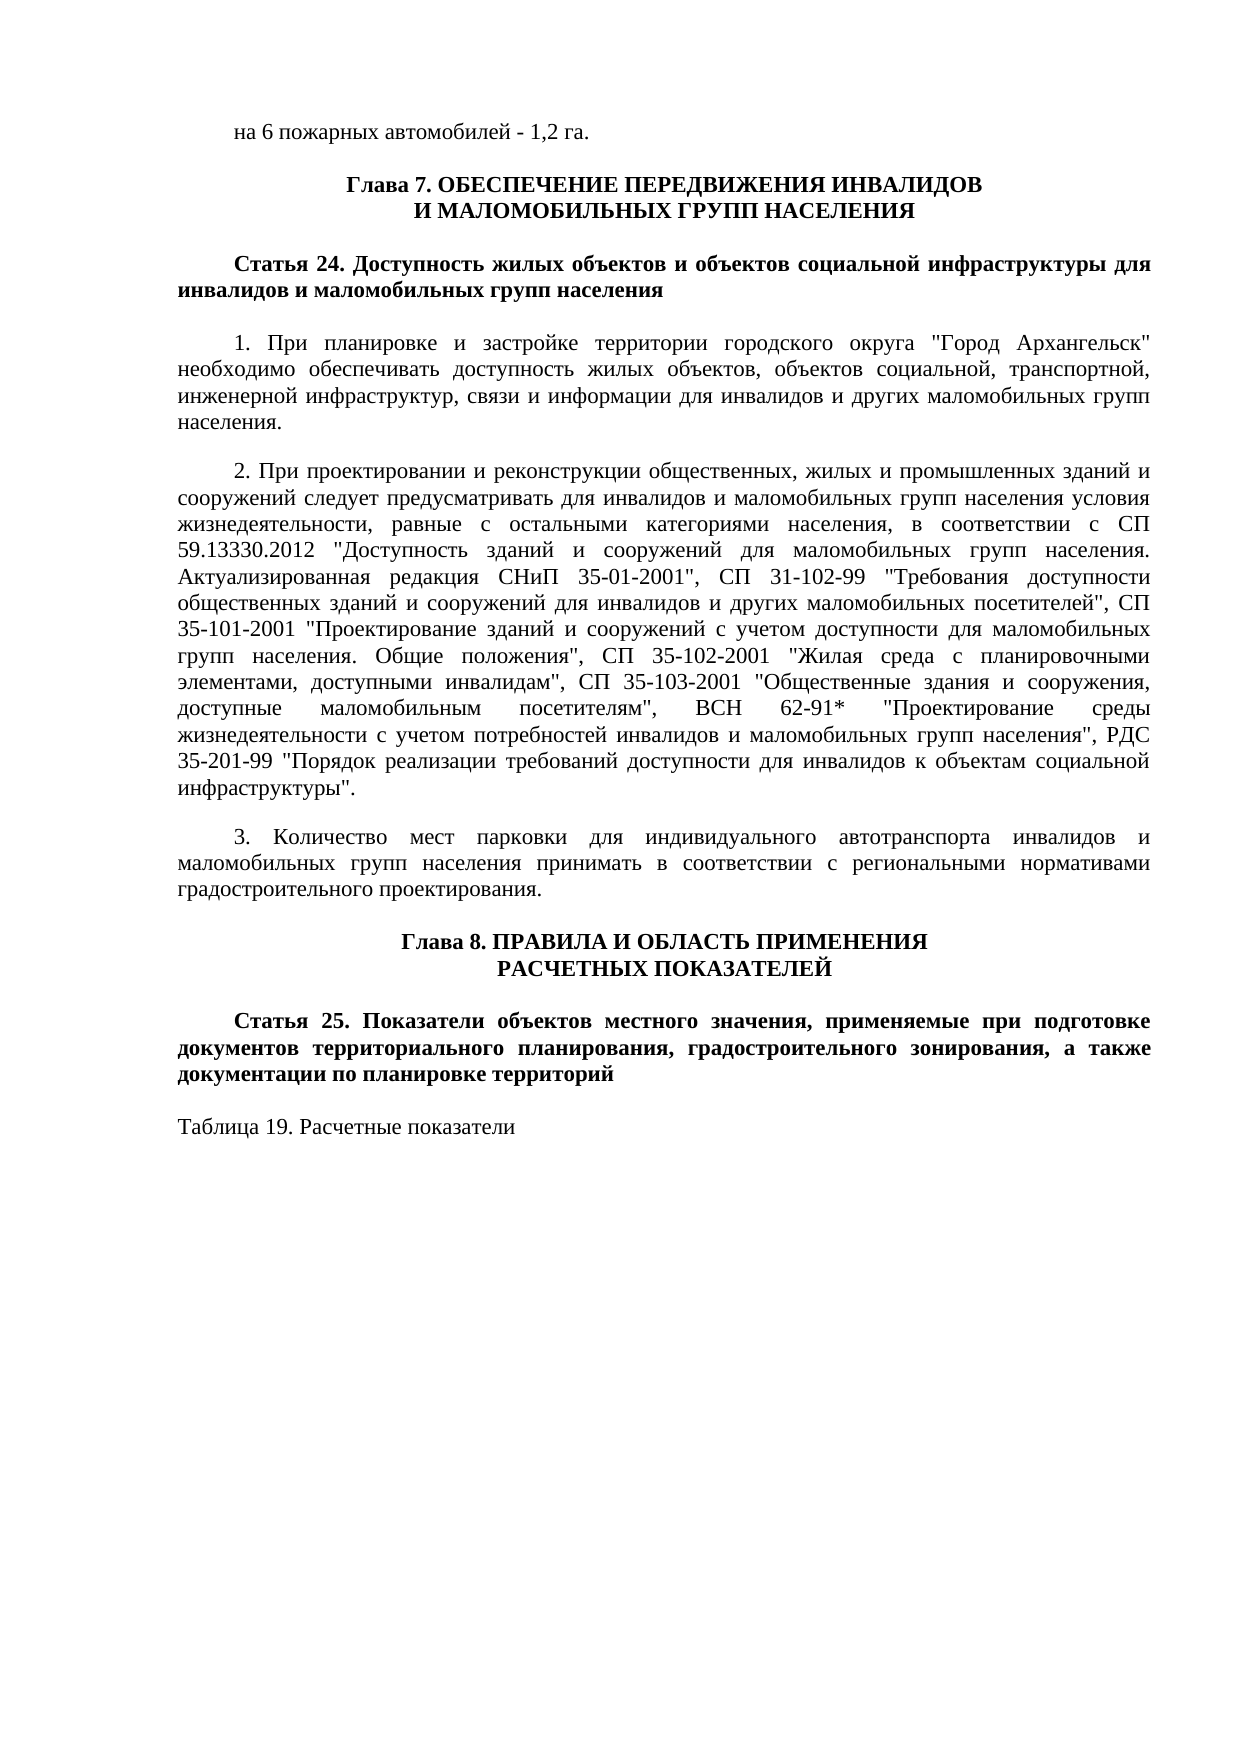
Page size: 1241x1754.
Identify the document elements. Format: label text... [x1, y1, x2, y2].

title Глава 7. ОБЕСПЕЧЕНИЕ ПЕРЕДВИЖЕНИЯ ИНВАЛИДОВ [177, 171, 1152, 197]
title Статья 24. Доступность жилых объектов и объектов социальной инфраструктуры для инвалидов и маломобильных групп населения [177, 250, 1152, 303]
title РАСЧЕТНЫХ ПОКАЗАТЕЛЕЙ [177, 954, 1152, 981]
title Глава 8. ПРАВИЛА И ОБЛАСТЬ ПРИМЕНЕНИЯ [177, 928, 1152, 954]
text 2. При проектировании и реконструкции общественных, жилых и промышленных зданий и сооружений следует предусматривать для инвалидов и маломобильных групп населения условия жизнедеятельности, равные с остальными категориями населения, в соответствии с СП 59.13330.2012 "Доступность зданий и сооружений для маломобильных групп населения. Актуализированная редакция СНиП 35-01-2001", СП 31-102-99 "Требования доступности общественных зданий и сооружений для инвалидов и других маломобильных посетителей", СП 35-101-2001 "Проектирование зданий и сооружений с учетом доступности для маломобильных групп населения. Общие положения", СП 35-102-2001 "Жилая среда с планировочными элементами, доступными инвалидам", СП 35-103-2001 "Общественные здания и сооружения, доступные маломобильным посетителям", ВСН 62-91* "Проектирование среды жизнедеятельности с учетом потребностей инвалидов и маломобильных групп населения", РДС 35-201-99 "Порядок реализации требований доступности для инвалидов к объектам социальной инфраструктуры". [177, 457, 1152, 800]
text на 6 пожарных автомобилей - 1,2 га. [177, 118, 1152, 144]
title Статья 25. Показатели объектов местного значения, применяемые при подготовке документов территориального планирования, градостроительного зонирования, а также документации по планировке территорий [177, 1007, 1152, 1086]
text 1. При планировке и застройке территории городского округа "Город Архангельск" необходимо обеспечивать доступность жилых объектов, объектов социальной, транспортной, инженерной инфраструктур, связи и информации для инвалидов и других маломобильных групп населения. [177, 329, 1152, 434]
text Таблица 19. Расчетные показатели [177, 1113, 1152, 1139]
text 3. Количество мест парковки для индивидуального автотранспорта инвалидов и маломобильных групп населения принимать в соответствии с региональными нормативами градостроительного проектирования. [177, 823, 1152, 902]
title И МАЛОМОБИЛЬНЫХ ГРУПП НАСЕЛЕНИЯ [177, 197, 1152, 223]
